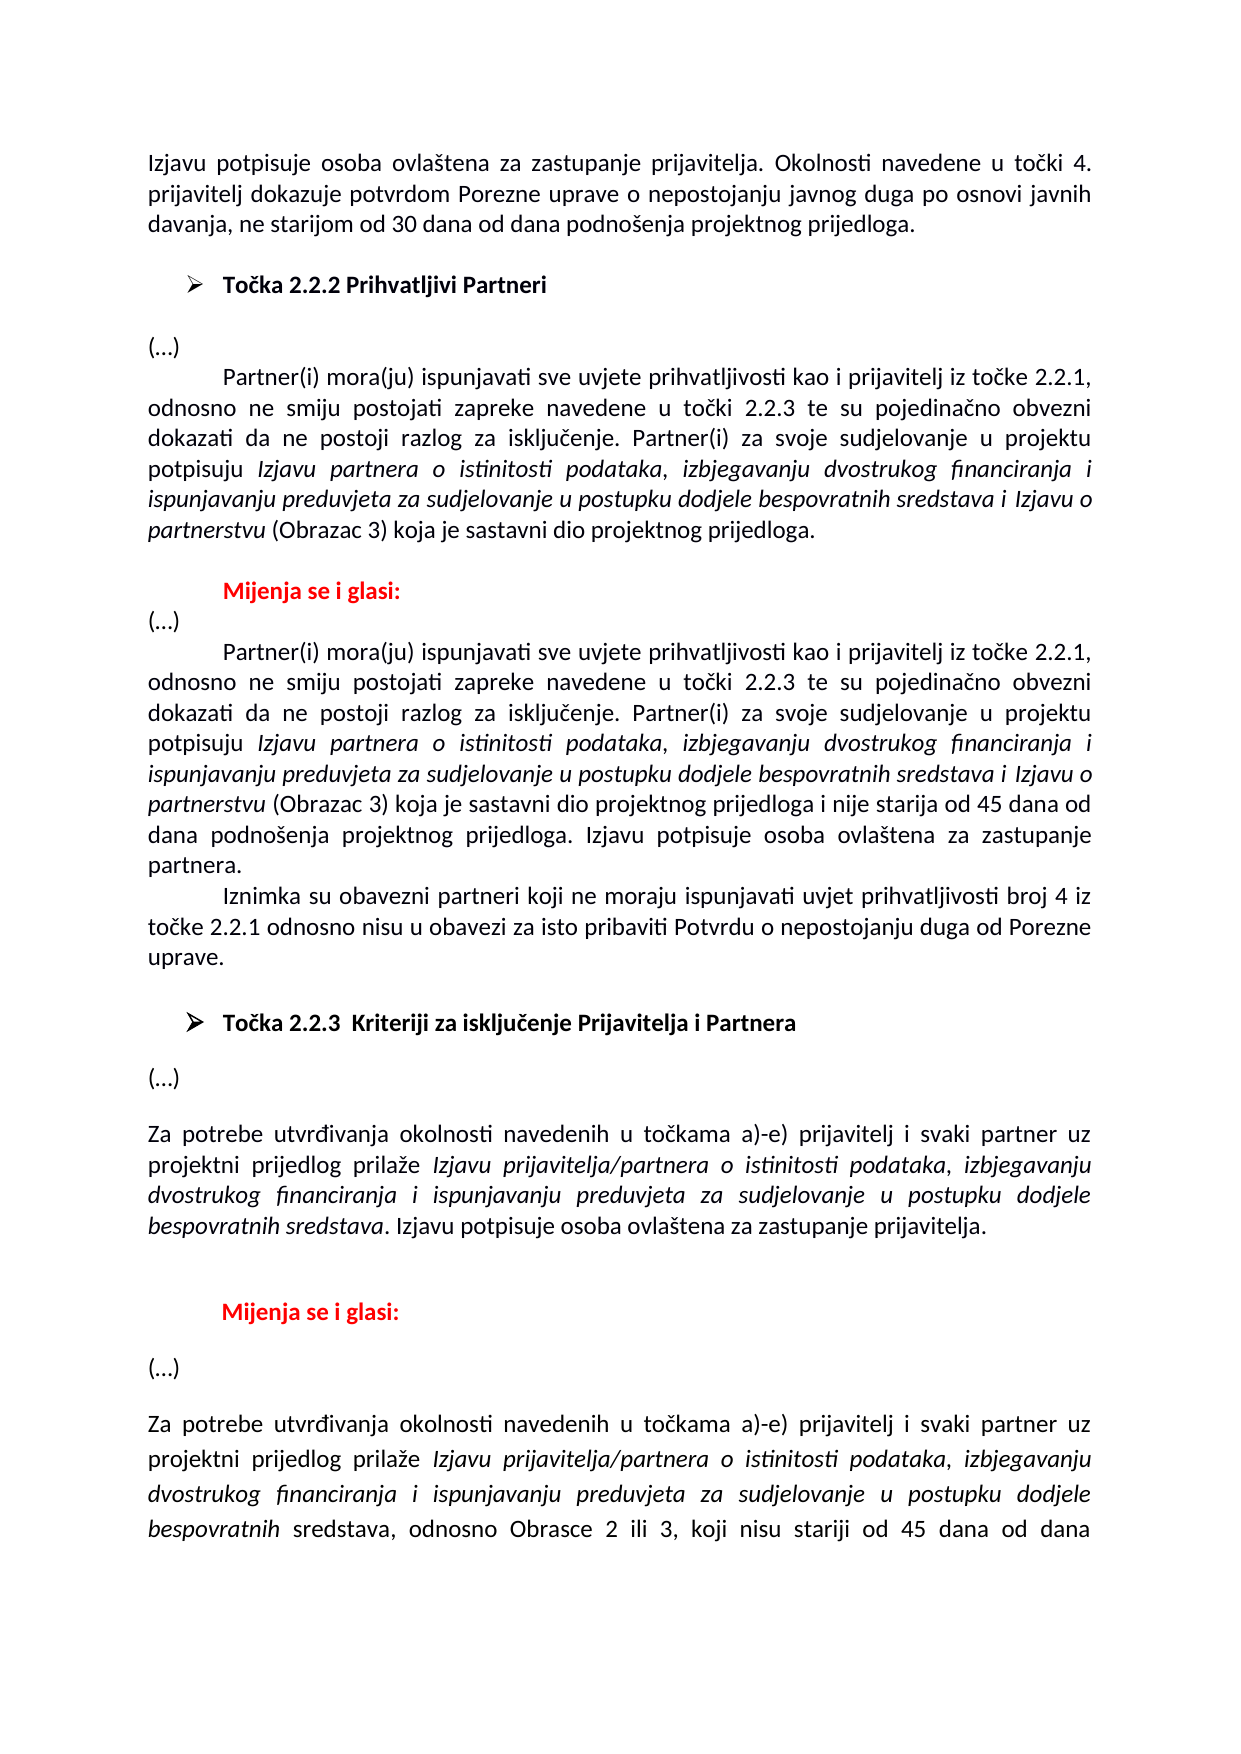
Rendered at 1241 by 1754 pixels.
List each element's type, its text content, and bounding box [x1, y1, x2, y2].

text (…) [148, 1352, 1093, 1383]
text Mijenja se i glasi: [148, 1296, 1093, 1327]
text Iznimka su obavezni partneri koji ne moraju ispunjavati uvjet prihvatljivosti broj 4 iz točke 2.2.1 odnosno nisu u obavezi za isto pribaviti Potvrdu o nepostojanju duga od Porezne uprave. [148, 880, 1093, 972]
text Partner(i) mora(ju) ispunjavati sve uvjete prihvatljivosti kao i prijavitelj iz točke 2.2.1, odnosno ne smiju postojati zapreke navedene u točki 2.2.3 te su pojedinačno obvezni dokazati da ne postoji razlog za isključenje. Partner(i) za svoje sudjelovanje u projektu potpisuju Izjavu partnera o istinitosti podataka, izbjegavanju dvostrukog financiranja i ispunjavanju preduvjeta za sudjelovanje u postupku dodjele bespovratnih sredstava i Izjavu o partnerstvu (Obrazac 3) koja je sastavni dio projektnog prijedloga i nije starija od 45 dana od dana podnošenja projektnog prijedloga. Izjavu potpisuje osoba ovlaštena za zastupanje partnera. [148, 636, 1093, 880]
text Mijenja se i glasi: [148, 575, 1093, 605]
text Za potrebe utvrđivanja okolnosti navedenih u točkama a)-e) prijavitelj i svaki partner uz projektni prijedlog prilaže Izjavu prijavitelja/partnera o istinitosti podataka, izbjegavanju dvostrukog financiranja i ispunjavanju preduvjeta za sudjelovanje u postupku dodjele bespovratnih sredstava. Izjavu potpisuje osoba ovlaštena za zastupanje prijavitelja. [148, 1118, 1093, 1240]
text (…) [148, 1062, 1093, 1093]
list Točka 2.2.3 Kriteriji za isključenje Prijavitelja i Partnera [185, 1007, 1093, 1037]
list Točka 2.2.2 Prihvatljivi Partneri [185, 270, 1093, 300]
text (…) [148, 605, 1093, 636]
text (…) [148, 331, 1093, 361]
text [148, 148, 1093, 239]
text Partner(i) mora(ju) ispunjavati sve uvjete prihvatljivosti kao i prijavitelj iz točke 2.2.1, odnosno ne smiju postojati zapreke navedene u točki 2.2.3 te su pojedinačno obvezni dokazati da ne postoji razlog za isključenje. Partner(i) za svoje sudjelovanje u projektu potpisuju Izjavu partnera o istinitosti podataka, izbjegavanju dvostrukog financiranja i ispunjavanju preduvjeta za sudjelovanje u postupku dodjele bespovratnih sredstava i Izjavu o partnerstvu (Obrazac 3) koja je sastavni dio projektnog prijedloga. [148, 361, 1093, 544]
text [148, 1408, 1093, 1543]
